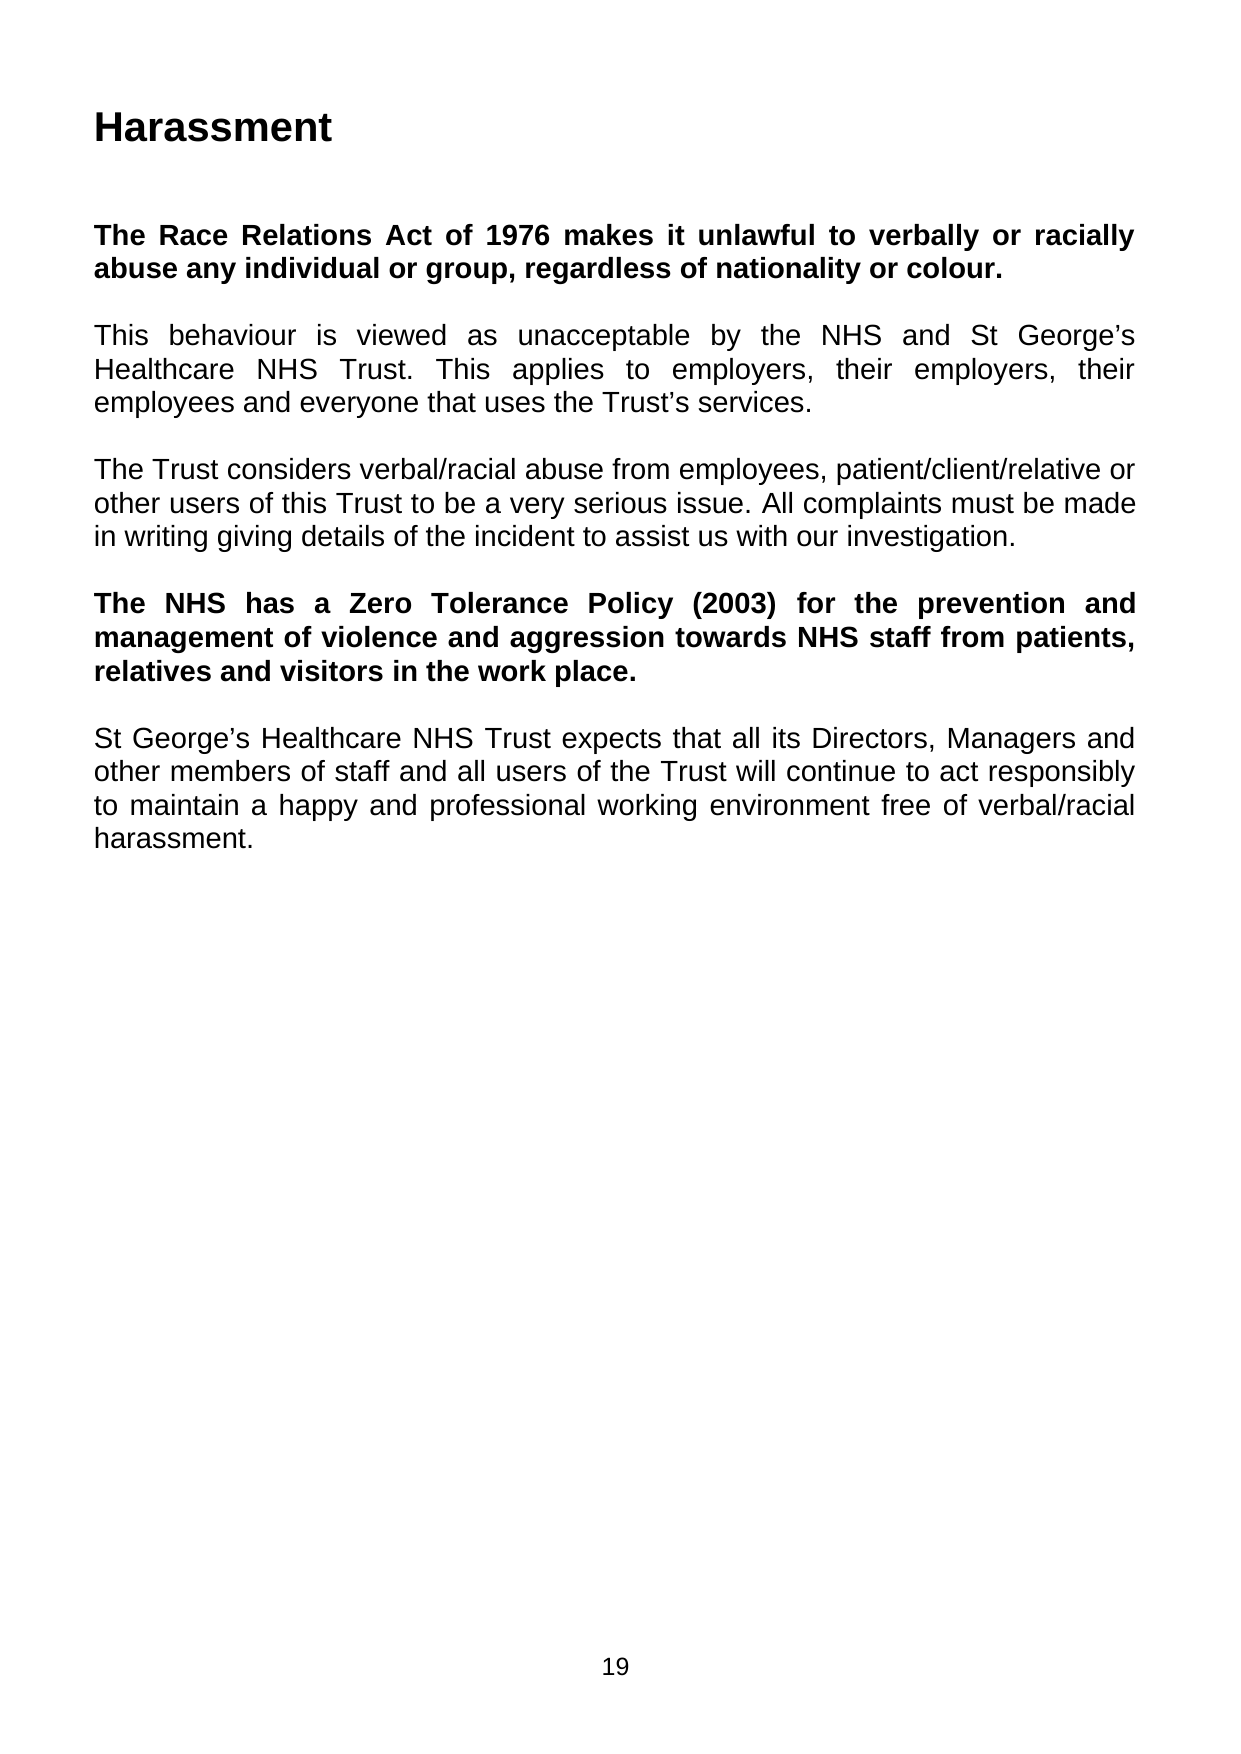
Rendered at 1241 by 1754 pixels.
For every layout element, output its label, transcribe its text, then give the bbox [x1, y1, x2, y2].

text The Race Relations Act of 1976 makes it unlawful to verbally or racially abuse any individual or group, regardless of nationality or colour. [94, 218, 1137, 285]
text St George’s Healthcare NHS Trust expects that all its Directors, Managers and other members of staff and all users of the Trust will continue to act responsibly to maintain a happy and professional working environment free of verbal/racial harassment. [94, 721, 1137, 855]
text Harassment [94, 103, 1137, 151]
text The NHS has a Zero Tolerance Policy (2003) for the prevention and management of violence and aggression towards NHS staff from patients, relatives and visitors in the work place. [94, 587, 1137, 687]
text The Trust considers verbal/racial abuse from employees, patient/client/relative or other users of this Trust to be a very serious issue. All complaints must be made in writing giving details of the incident to assist us with our investigation. [94, 452, 1137, 553]
text This behaviour is viewed as unacceptable by the NHS and St George’s Healthcare NHS Trust. This applies to employers, their employers, their employees and everyone that uses the Trust’s services. [94, 318, 1137, 419]
